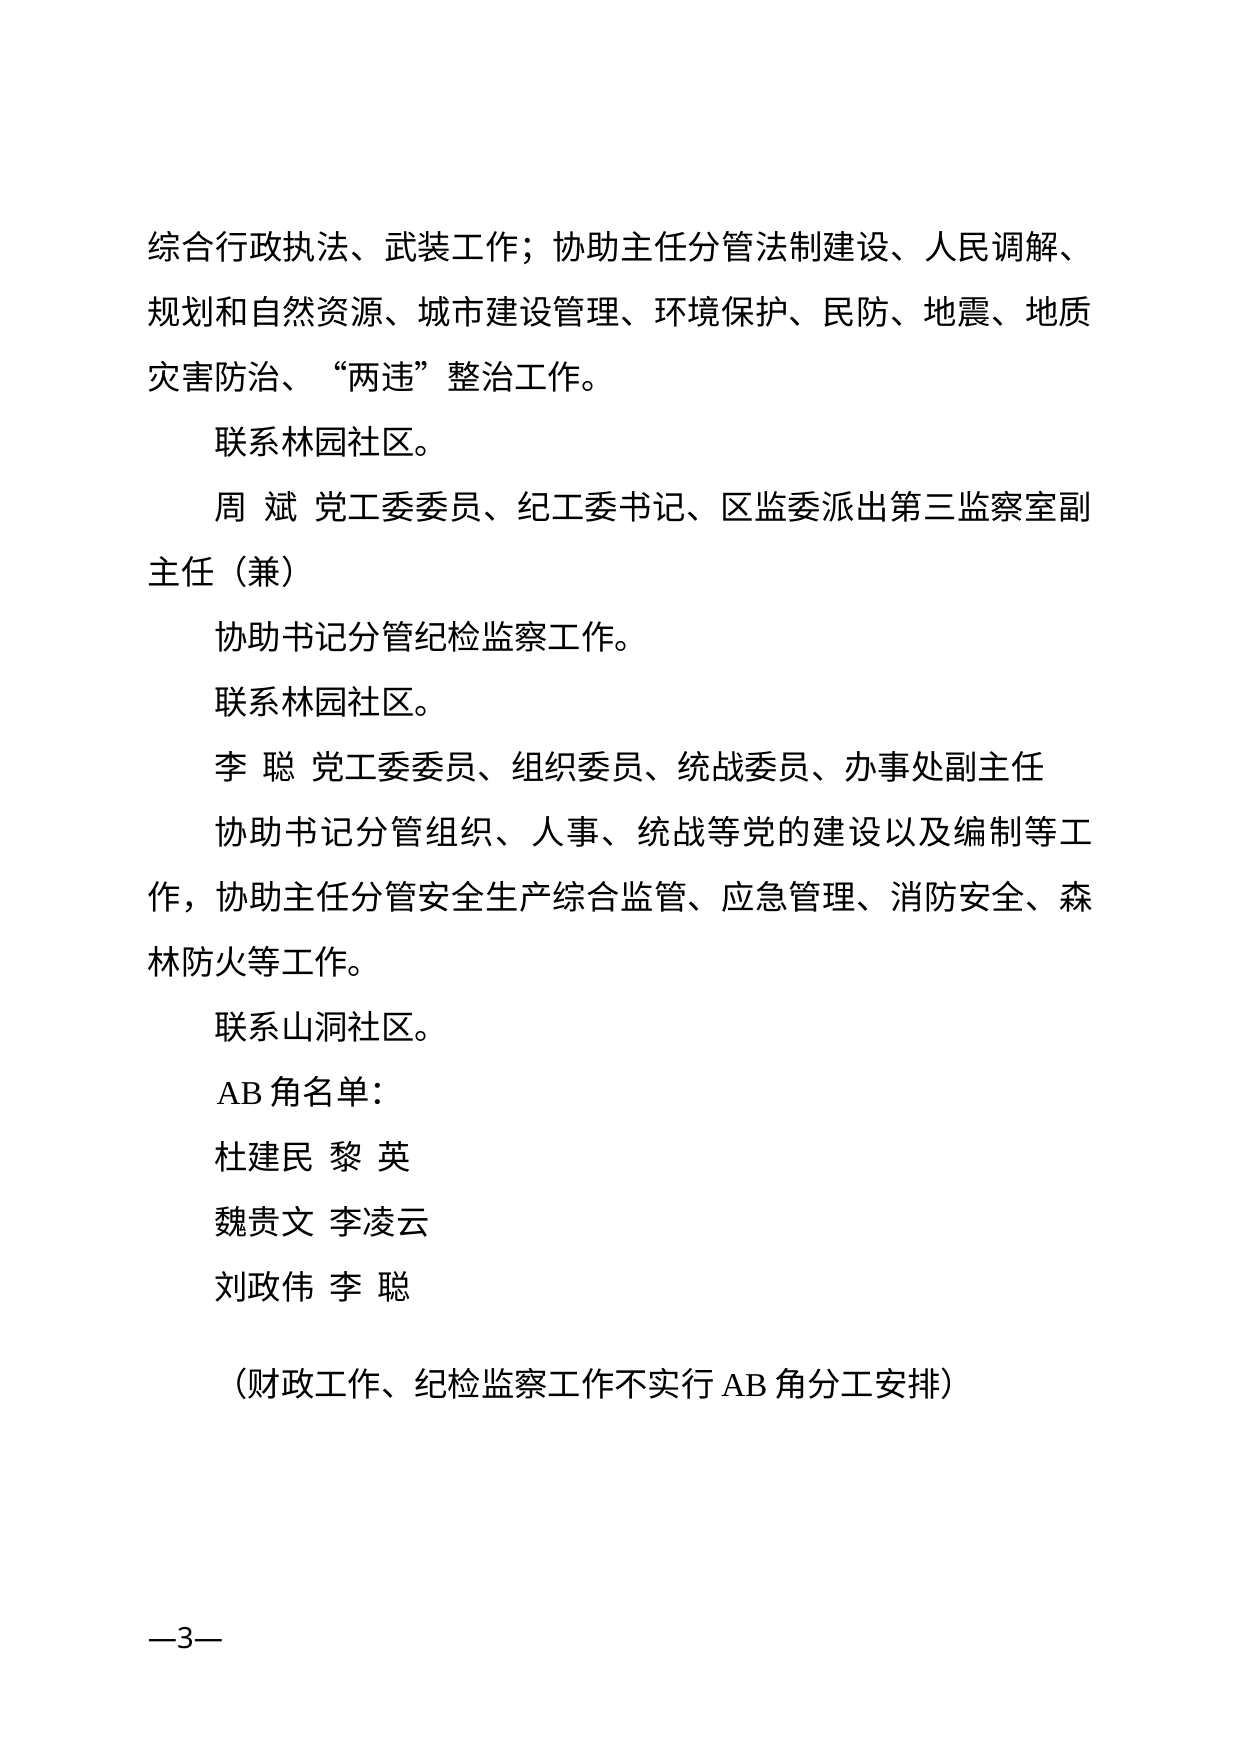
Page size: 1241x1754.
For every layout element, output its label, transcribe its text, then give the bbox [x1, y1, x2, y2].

text 魏贵文 李凌云 [148, 1187, 1093, 1252]
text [148, 212, 1093, 407]
text 刘政伟 李 聪 [148, 1252, 1093, 1317]
text 李 聪 党工委委员、组织委员、统战委员、办事处副主任 [148, 732, 1093, 797]
text 杜建民 黎 英 [148, 1122, 1093, 1187]
text AB角名单： [148, 1057, 1093, 1122]
text 联系山洞社区。 [148, 992, 1093, 1057]
text 联系林园社区。 [148, 407, 1093, 472]
text 周 斌 党工委委员、纪工委书记、区监委派出第三监察室副主任（兼） [148, 472, 1093, 602]
text （财政工作、纪检监察工作不实行AB角分工安排） [148, 1350, 1093, 1415]
text 联系林园社区。 [148, 667, 1093, 732]
text 协助书记分管纪检监察工作。 [148, 602, 1093, 667]
text 协助书记分管组织、人事、统战等党的建设以及编制等工作，协助主任分管安全生产综合监管、应急管理、消防安全、森林防火等工作。 [148, 797, 1093, 992]
